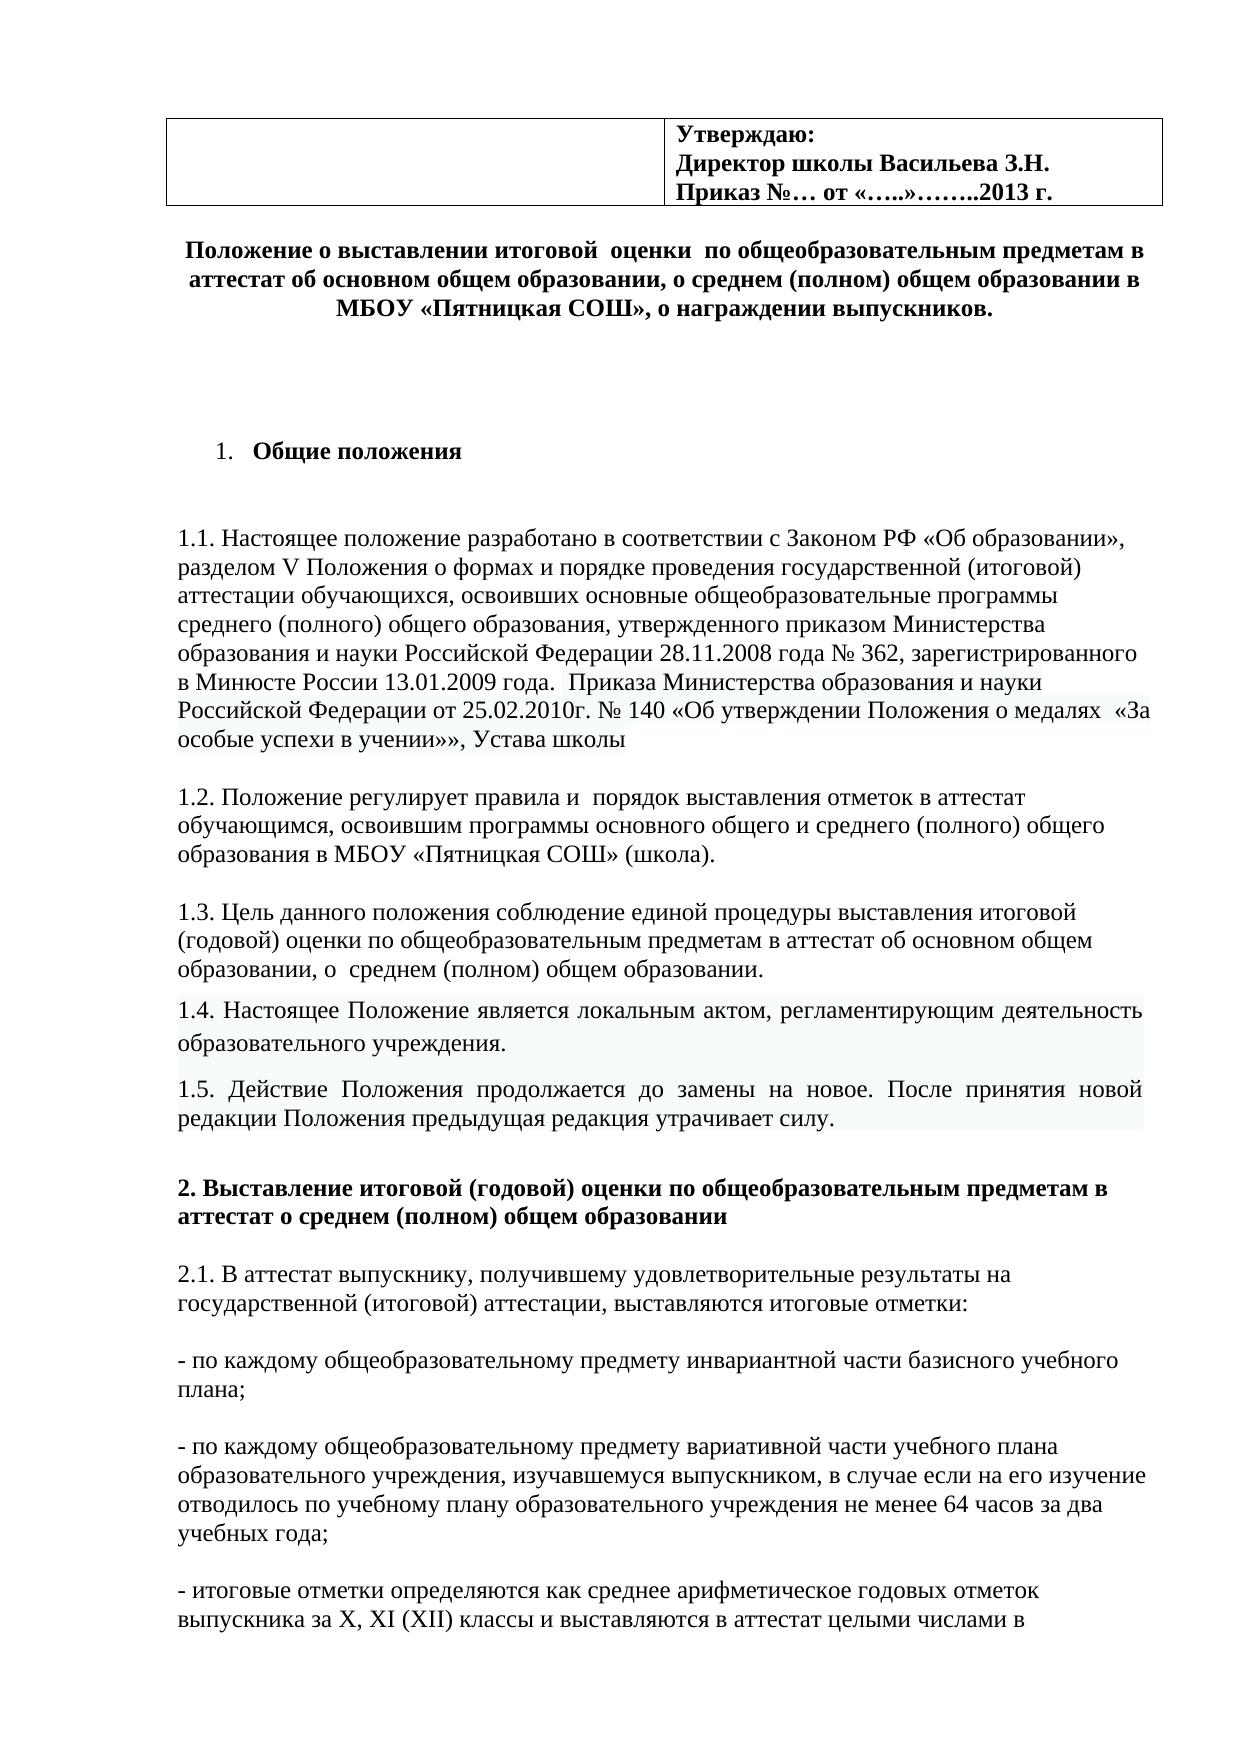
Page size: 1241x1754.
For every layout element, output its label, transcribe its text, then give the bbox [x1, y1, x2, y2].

table_header [167, 119, 664, 205]
text 1.5. Действие Положения продолжается до замены на новое. После принятия новой редакции Положения предыдущая редакция утрачивает силу. [177, 1074, 1144, 1131]
table_header Утверждаю: Директор школы Васильева З.Н. Приказ №… от «…..»……..2013 г. [815, 119, 1162, 205]
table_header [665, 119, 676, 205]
text 1.4. Настоящее Положение является локальным актом, регламентирующим деятельность образовательного учреждения. [177, 995, 1144, 1057]
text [177, 1144, 1152, 1633]
list Общие положения [215, 436, 1152, 465]
text Положение о выставлении итоговой оценки по общеобразовательным предметам в аттестат об основном общем образовании, о среднем (полном) общем образовании в МБОУ «Пятницкая СОШ», о награждении выпускников. [177, 235, 1152, 407]
text 1.1. Настоящее положение разработано в соответствии с Законом РФ «Об образовании», разделом V Положения о формах и порядке проведения государственной (итоговой) аттестации обучающихся, освоивших основные общеобразовательные программы среднего (полного) общего образования, утвержденного приказом Министерства образования и науки Российской Федерации 28.11.2008 года № 362, зарегистрированного в Минюсте России 13.01.2009 года. Приказа Министерства образования и науки Российской Федерации от 25.02.2010г. № 140 «Об утверждении Положения о медалях «За особые успехи в учении»», Устава школы 1.2. Положение регулирует правила и порядок выставления отметок в аттестат обучающимся, освоившим программы основного общего и среднего (полного) общего образования в МБОУ «Пятницкая СОШ» (школа). 1.3. Цель данного положения соблюдение единой процедуры выставления итоговой (годовой) оценки по общеобразовательным предметам в аттестат об основном общем образовании, о среднем (полном) общем образовании. [177, 494, 1152, 983]
